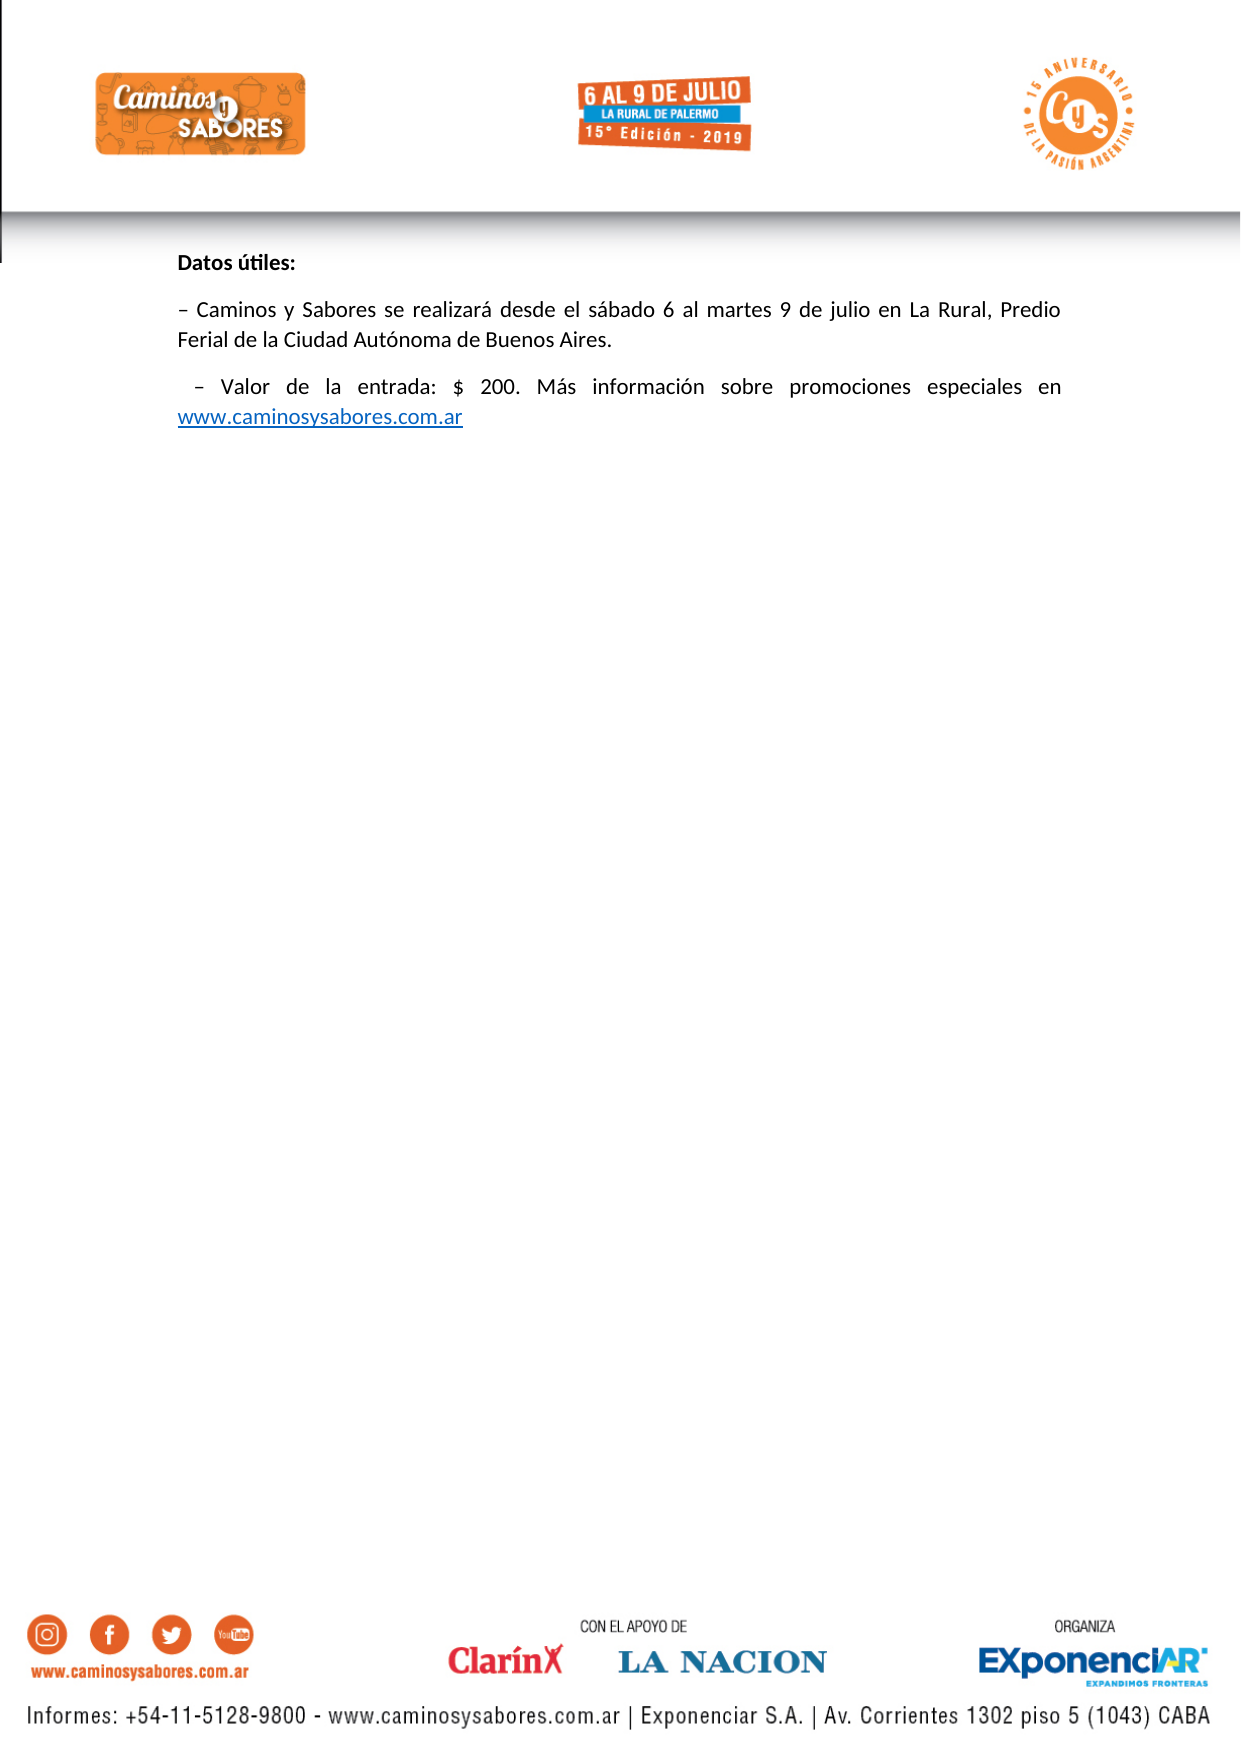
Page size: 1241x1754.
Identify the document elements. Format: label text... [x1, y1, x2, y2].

picture [0, 1588, 1241, 1750]
text Datos útiles: [177, 248, 1063, 276]
picture [0, 0, 1241, 263]
text – Caminos y Sabores se realizará desde el sábado 6 al martes 9 de julio en La Rural, Predio Ferial de la Ciudad Autónoma de Buenos Aires. [177, 295, 1063, 353]
text – Valor de la entrada: $ 200. Más información sobre promociones especiales en www.caminosysabores.com.ar [177, 372, 1063, 430]
